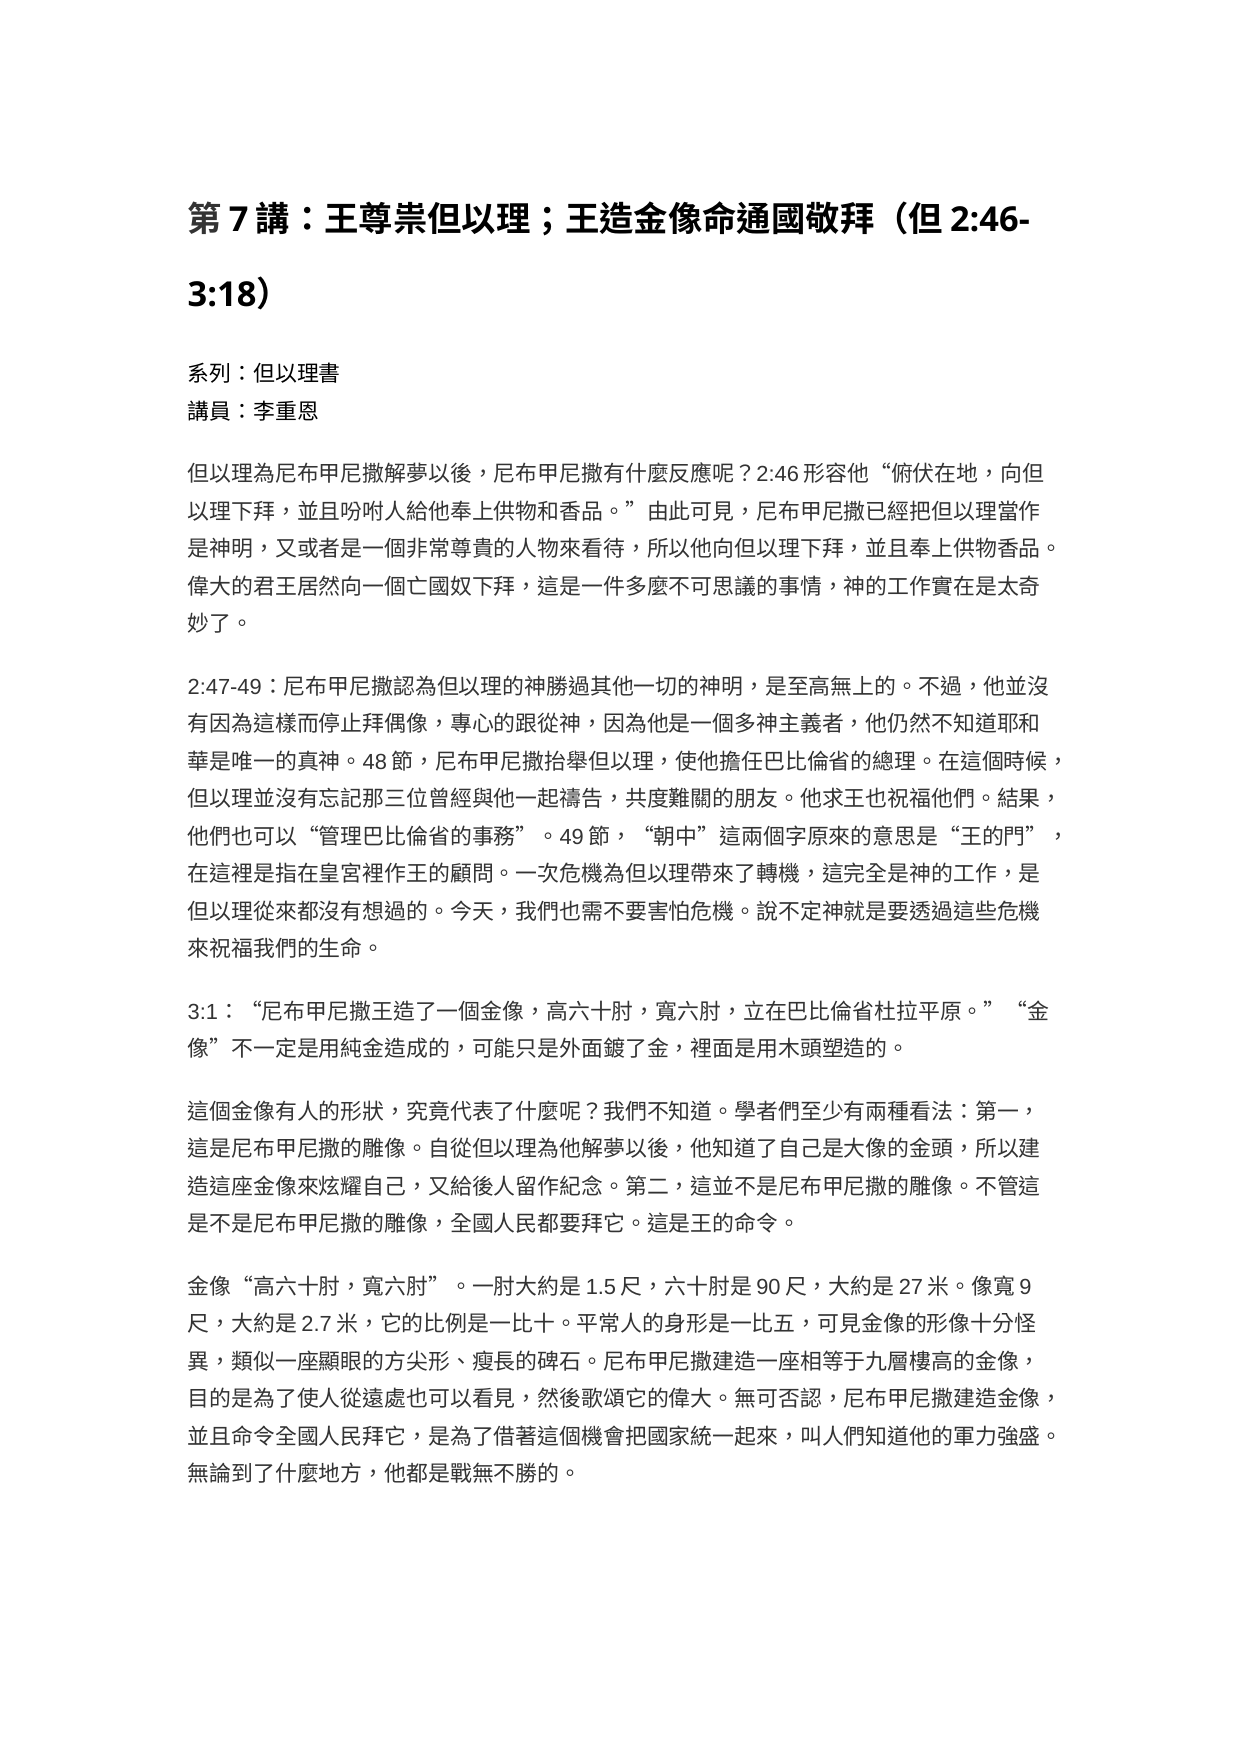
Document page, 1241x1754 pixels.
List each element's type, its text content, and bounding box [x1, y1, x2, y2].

text 系列：但以理書 [187, 353, 1053, 391]
text 這個金像有人的形狀，究竟代表了什麼呢？我們不知道。學者們至少有兩種看法：第一，這是尼布甲尼撒的雕像。自從但以理為他解夢以後，他知道了自己是大像的金頭，所以建造這座金像來炫耀自己，又給後人留作紀念。第二，這並不是尼布甲尼撒的雕像。不管這是不是尼布甲尼撒的雕像，全國人民都要拜它。這是王的命令。 [187, 1091, 1053, 1241]
text 講員：李重恩 [187, 391, 1053, 428]
text 3:1：“尼布甲尼撒王造了一個金像，高六十肘，寬六肘，立在巴比倫省杜拉平原。”“金像”不一定是用純金造成的，可能只是外面鍍了金，裡面是用木頭塑造的。 [187, 991, 1053, 1066]
text 第7講：王尊祟但以理；王造金像命通國敬拜（但2:46-3:18） [187, 178, 1053, 328]
text 金像“高六十肘，寬六肘”。一肘大約是1.5尺，六十肘是90尺，大約是27米。像寬9尺，大約是2.7米，它的比例是一比十。平常人的身形是一比五，可見金像的形像十分怪異，類似一座顯眼的方尖形、瘦長的碑石。尼布甲尼撒建造一座相等于九層樓高的金像，目的是為了使人從遠處也可以看見，然後歌頌它的偉大。無可否認，尼布甲尼撒建造金像，並且命令全國人民拜它，是為了借著這個機會把國家統一起來，叫人們知道他的軍力強盛。無論到了什麼地方，他都是戰無不勝的。 [187, 1266, 1053, 1491]
text 2:47-49：尼布甲尼撒認為但以理的神勝過其他一切的神明，是至高無上的。不過，他並沒有因為這樣而停止拜偶像，專心的跟從神，因為他是一個多神主義者，他仍然不知道耶和華是唯一的真神。48節，尼布甲尼撒抬舉但以理，使他擔任巴比倫省的總理。在這個時候，但以理並沒有忘記那三位曾經與他一起禱告，共度難關的朋友。他求王也祝福他們。結果，他們也可以“管理巴比倫省的事務”。49節，“朝中”這兩個字原來的意思是“王的門”，在這裡是指在皇宮裡作王的顧問。一次危機為但以理帶來了轉機，這完全是神的工作，是但以理從來都沒有想過的。今天，我們也需不要害怕危機。說不定神就是要透過這些危機來祝福我們的生命。 [187, 666, 1053, 966]
text 但以理為尼布甲尼撒解夢以後，尼布甲尼撒有什麼反應呢？2:46形容他“俯伏在地，向但以理下拜，並且吩咐人給他奉上供物和香品。”由此可見，尼布甲尼撒已經把但以理當作是神明，又或者是一個非常尊貴的人物來看待，所以他向但以理下拜，並且奉上供物香品。偉大的君王居然向一個亡國奴下拜，這是一件多麼不可思議的事情，神的工作實在是太奇妙了。 [187, 453, 1053, 641]
